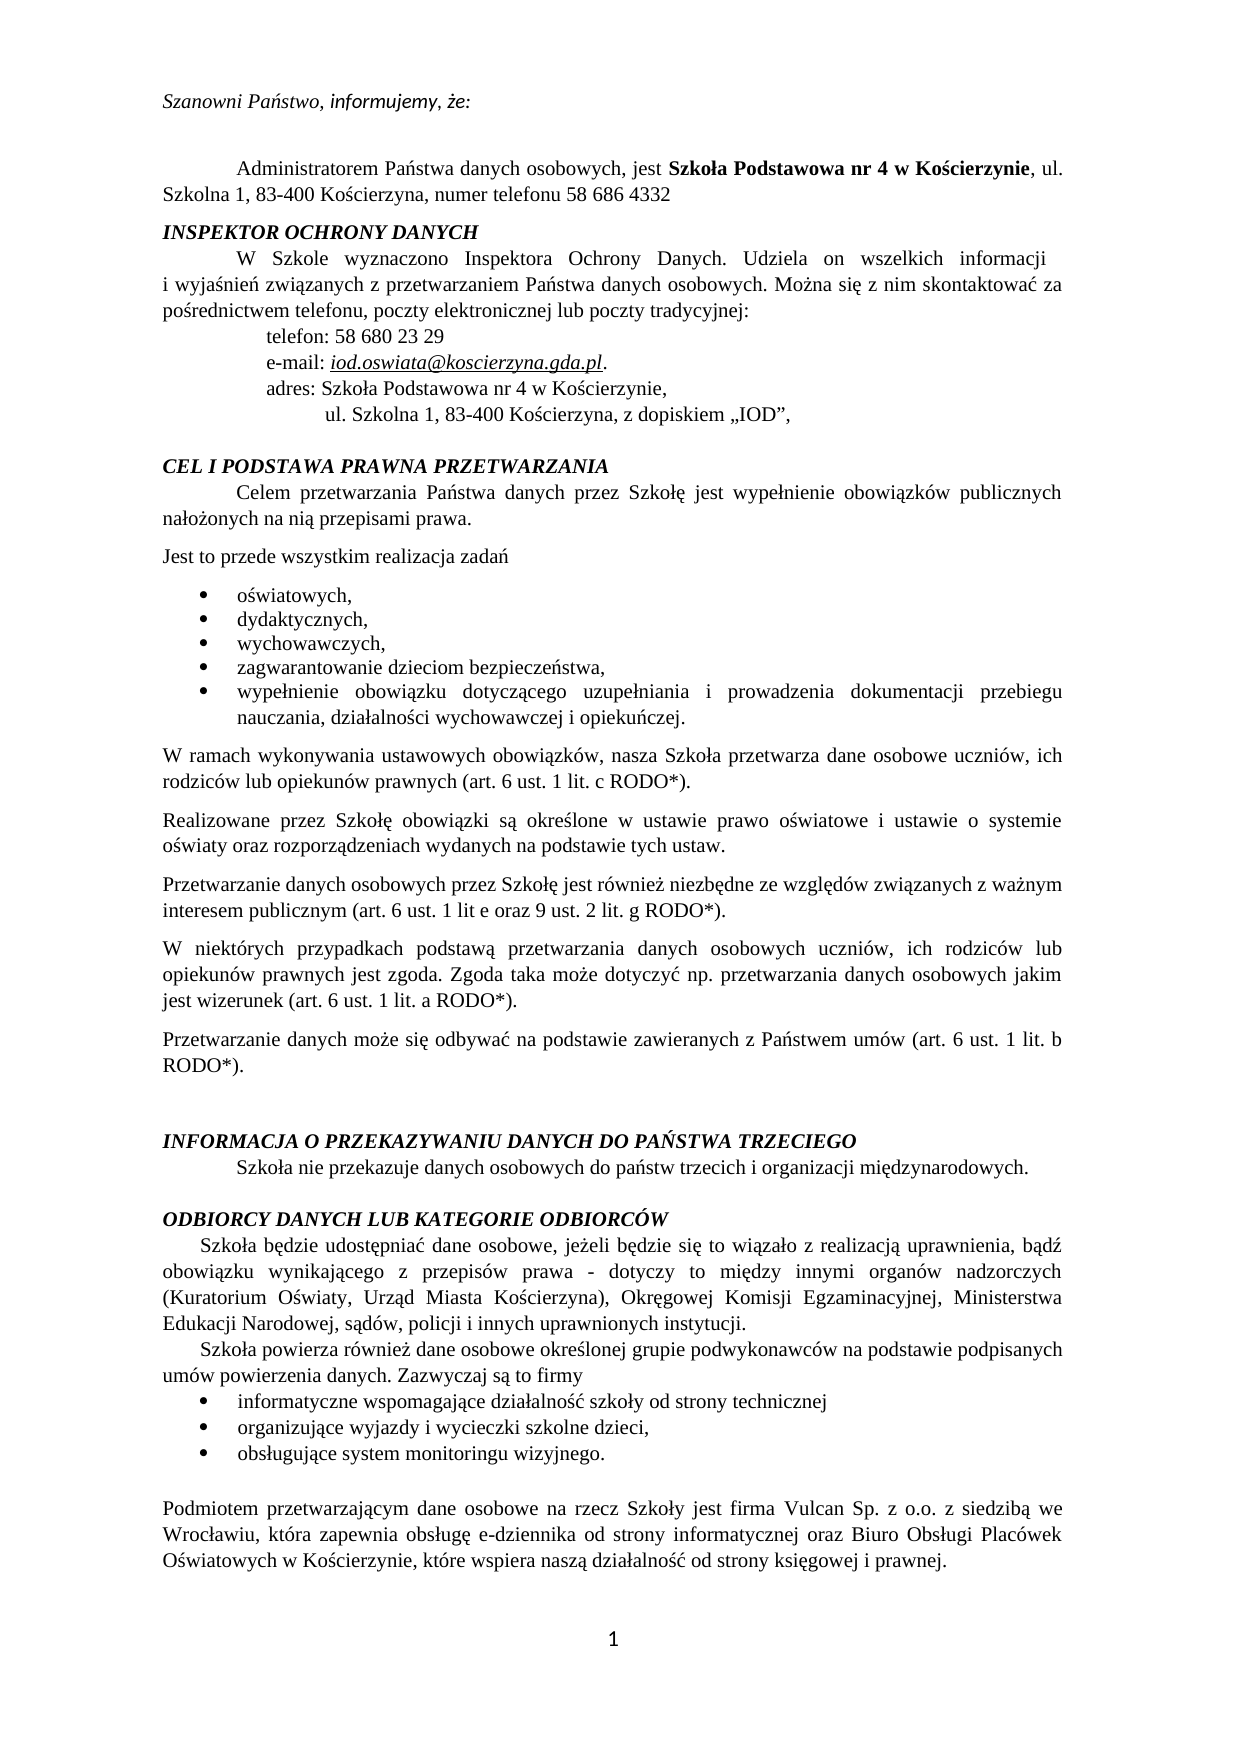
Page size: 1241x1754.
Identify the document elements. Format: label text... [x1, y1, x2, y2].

text Szanowni Państwo, informujemy, że: [162, 89, 1063, 114]
list informatyczne wspomagające działalność szkoły od strony technicznej [200, 1389, 1063, 1413]
list Szkoła powierza również dane osobowe określonej grupie podwykonawców na podstawie podpisanych umów powierzenia danych. Zazwyczaj są to firmy [162, 1337, 1063, 1387]
text Podmiotem przetwarzającym dane osobowe na rzecz Szkoły jest firma Vulcan Sp. z o.o. z siedzibą we Wrocławiu, która zapewnia obsługę e-dziennika od strony informatycznej oraz Biuro Obsługi Placówek Oświatowych w Kościerzynie, które wspiera naszą działalność od strony księgowej i prawnej. [162, 1496, 1063, 1572]
list W ramach wykonywania ustawowych obowiązków, nasza Szkoła przetwarza dane osobowe uczniów, ich rodziców lub opiekunów prawnych (art. 6 ust. 1 lit. c RODO*). [162, 743, 1063, 793]
list oświatowych, [200, 582, 1063, 607]
list telefon: 58 680 23 29 [266, 324, 1063, 348]
list Celem przetwarzania Państwa danych przez Szkołę jest wypełnienie obowiązków publicznych nałożonych na nią przepisami prawa. [162, 480, 1063, 530]
list Szkoła będzie udostępniać dane osobowe, jeżeli będzie się to wiązało z realizacją uprawnienia, bądź obowiązku wynikającego z przepisów prawa - dotyczy to między innymi organów nadzorczych (Kuratorium Oświaty, Urząd Miasta Kościerzyna), Okręgowej Komisji Egzaminacyjnej, Ministerstwa Edukacji Narodowej, sądów, policji i innych uprawnionych instytucji. [162, 1233, 1063, 1335]
list Przetwarzanie danych osobowych przez Szkołę jest również niezbędne ze względów związanych z ważnym interesem publicznym (art. 6 ust. 1 lit e oraz 9 ust. 2 lit. g RODO*). [162, 872, 1063, 922]
list ODBIORCY DANYCH LUB KATEGORIE ODBIORCÓW [162, 1207, 1063, 1231]
list e-mail: iod.oswiata@koscierzyna.gda.pl. [266, 350, 1063, 374]
list Przetwarzanie danych może się odbywać na podstawie zawieranych z Państwem umów (art. 6 ust. 1 lit. b RODO*). [162, 1027, 1063, 1077]
list zagwarantowanie dzieciom bezpieczeństwa, [200, 655, 1063, 679]
list CEL I PODSTAWA PRAWNA PRZETWARZANIA [162, 454, 1063, 478]
list wychowawczych, [200, 631, 1063, 655]
list INFORMACJA O PRZEKAZYWANIU DANYCH DO PAŃSTWA TRZECIEGO [162, 1129, 1063, 1153]
text Administratorem Państwa danych osobowych, jest Szkoła Podstawowa nr 4 w Kościerzynie, ul. Szkolna 1, 83-400 Kościerzyna, numer telefonu 58 686 4332 [162, 156, 1063, 206]
list adres: Szkoła Podstawowa nr 4 w Kościerzynie, [266, 376, 1063, 400]
list INSPEKTOR OCHRONY DANYCH [162, 220, 1063, 244]
list dydaktycznych, [200, 607, 1063, 631]
list wypełnienie obowiązku dotyczącego uzupełniania i prowadzenia dokumentacji przebiegu nauczania, działalności wychowawczej i opiekuńczej. [200, 679, 1063, 729]
list W niektórych przypadkach podstawą przetwarzania danych osobowych uczniów, ich rodziców lub opiekunów prawnych jest zgoda. Zgoda taka może dotyczyć np. przetwarzania danych osobowych jakim jest wizerunek (art. 6 ust. 1 lit. a RODO*). [162, 936, 1063, 1012]
list obsługujące system monitoringu wizyjnego. [200, 1441, 1063, 1465]
list W Szkole wyznaczono Inspektora Ochrony Danych. Udziela on wszelkich informacji i wyjaśnień związanych z przetwarzaniem Państwa danych osobowych. Można się z nim skontaktować za pośrednictwem telefonu, poczty elektronicznej lub poczty tradycyjnej: [162, 246, 1063, 322]
list ul. Szkolna 1, 83-400 Kościerzyna, z dopiskiem „IOD”, [325, 402, 1063, 426]
text Jest to przede wszystkim realizacja zadań [162, 544, 1063, 568]
list Realizowane przez Szkołę obowiązki są określone w ustawie prawo oświatowe i ustawie o systemie oświaty oraz rozporządzeniach wydanych na podstawie tych ustaw. [162, 807, 1063, 857]
list organizujące wyjazdy i wycieczki szkolne dzieci, [200, 1415, 1063, 1439]
list Szkoła nie przekazuje danych osobowych do państw trzecich i organizacji międzynarodowych. [162, 1155, 1063, 1179]
